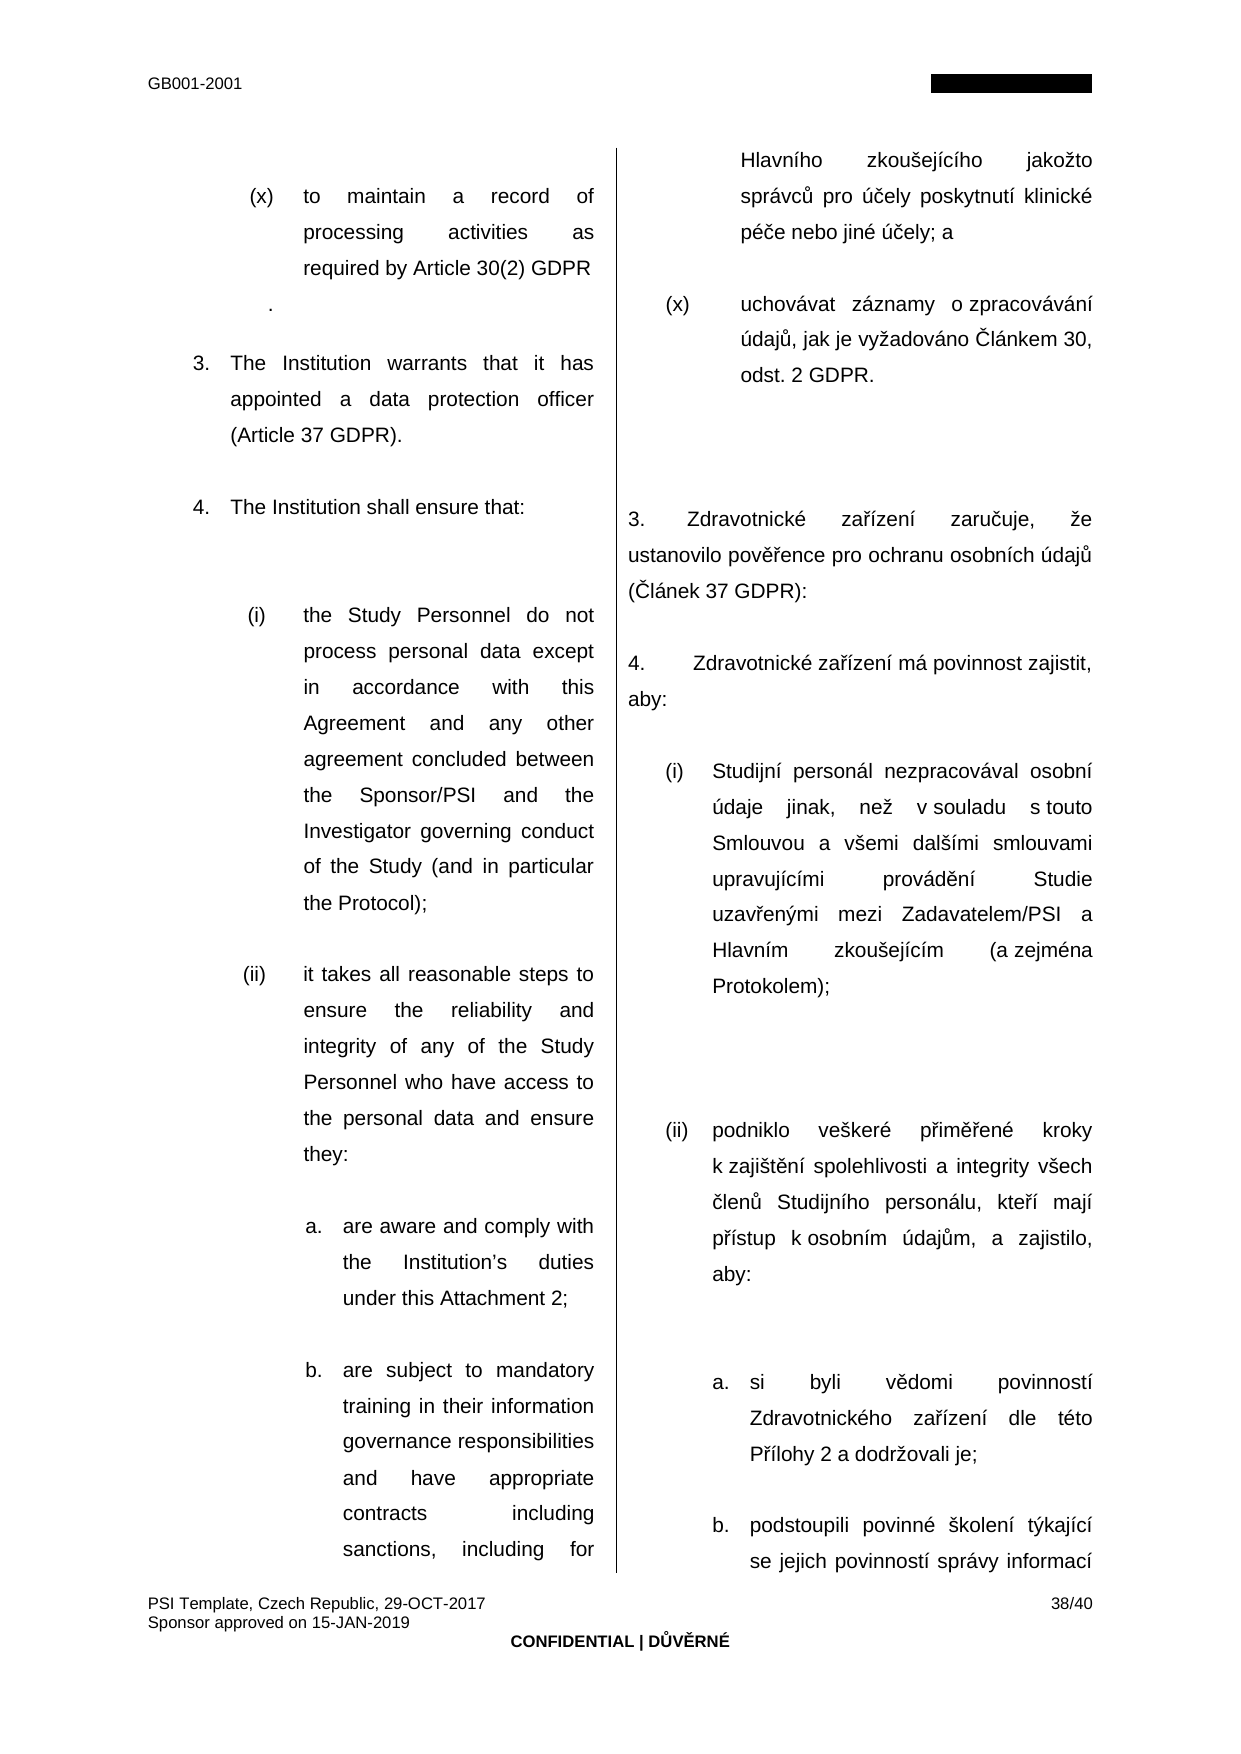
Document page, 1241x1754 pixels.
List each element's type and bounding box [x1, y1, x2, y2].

table_header [159, 148, 616, 1573]
table_header [617, 148, 1115, 1573]
